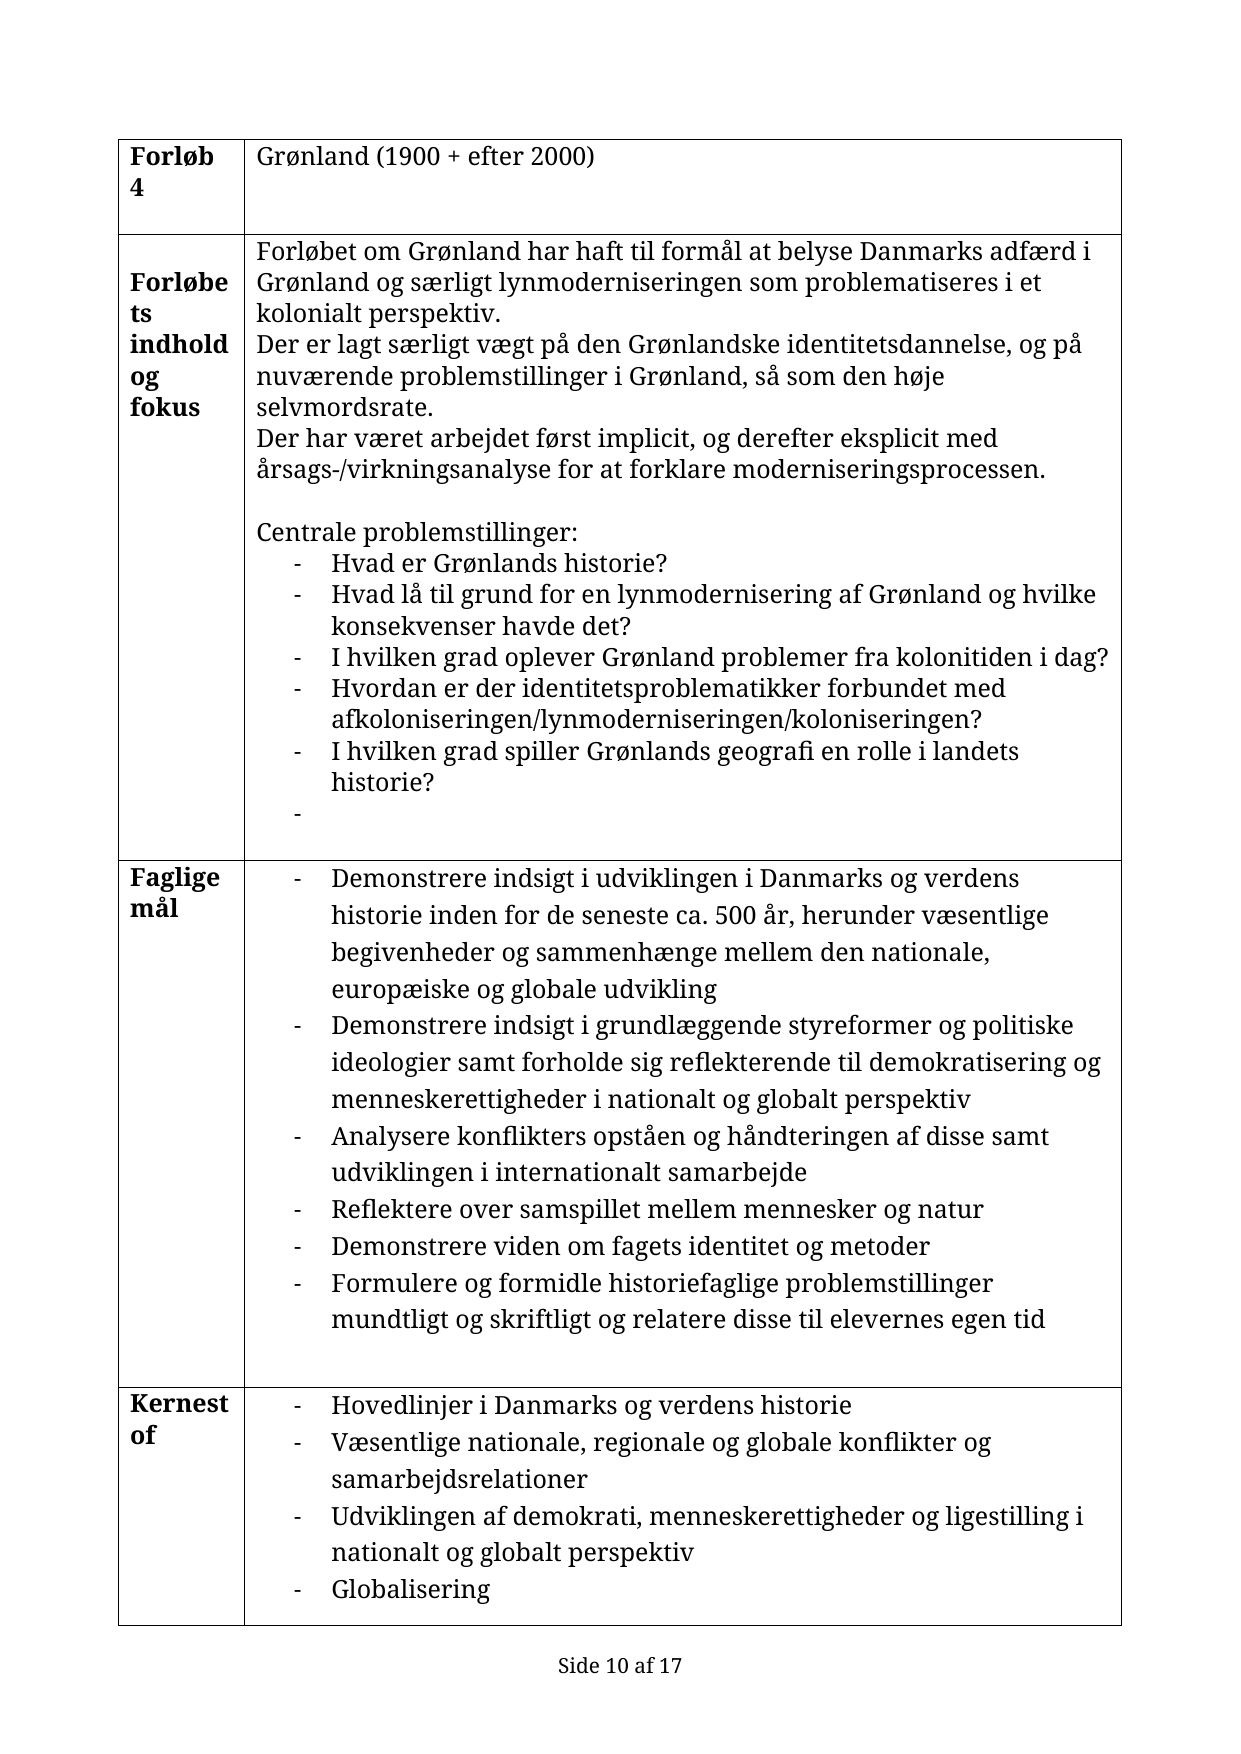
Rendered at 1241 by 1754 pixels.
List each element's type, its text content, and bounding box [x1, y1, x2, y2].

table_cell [245, 1388, 1121, 1625]
table_cell Faglige mål [119, 861, 244, 1387]
table_cell Forløbet om Grønland har haft til formål at belyse Danmarks adfærd i Grønland og særligt lynmoderniseringen som problematiseres i et kolonialt perspektiv. Der er lagt særligt vægt på den Grønlandske identitetsdannelse, og på nuværende problemstillinger i Grønland, så som den høje selvmordsrate. Der har været arbejdet først implicit, og derefter eksplicit med årsags-/virkningsanalyse for at forklare moderniseringsprocessen. Centrale problemstillinger: Hvad er Grønlands historie? Hvad lå til grund for en lynmodernisering af Grønland og hvilke konsekvenser havde det? I hvilken grad oplever Grønland problemer fra kolonitiden i dag? Hvordan er der identitetsproblematikker forbundet med afkoloniseringen/lynmoderniseringen/koloniseringen? I hvilken grad spiller Grønlands geografi en rolle i landets historie? [245, 235, 1121, 860]
table_cell Forløbets indhold og fokus [119, 235, 244, 860]
table_header Grønland (1900 + efter 2000) [245, 140, 1121, 234]
table_cell Kernestof [119, 1388, 244, 1625]
table_header Forløb 4 [119, 140, 244, 234]
table_cell Demonstrere indsigt i udviklingen i Danmarks og verdens historie inden for de seneste ca. 500 år, herunder væsentlige begivenheder og sammenhænge mellem den nationale, europæiske og globale udvikling Demonstrere indsigt i grundlæggende styreformer og politiske ideologier samt forholde sig reflekterende til demokratisering og menneskerettigheder i nationalt og globalt perspektiv Analysere konflikters opståen og håndteringen af disse samt udviklingen i internationalt samarbejde Reflektere over samspillet mellem mennesker og natur Demonstrere viden om fagets identitet og metoder Formulere og formidle historiefaglige problemstillinger mundtligt og skriftligt og relatere disse til elevernes egen tid [245, 861, 1121, 1387]
